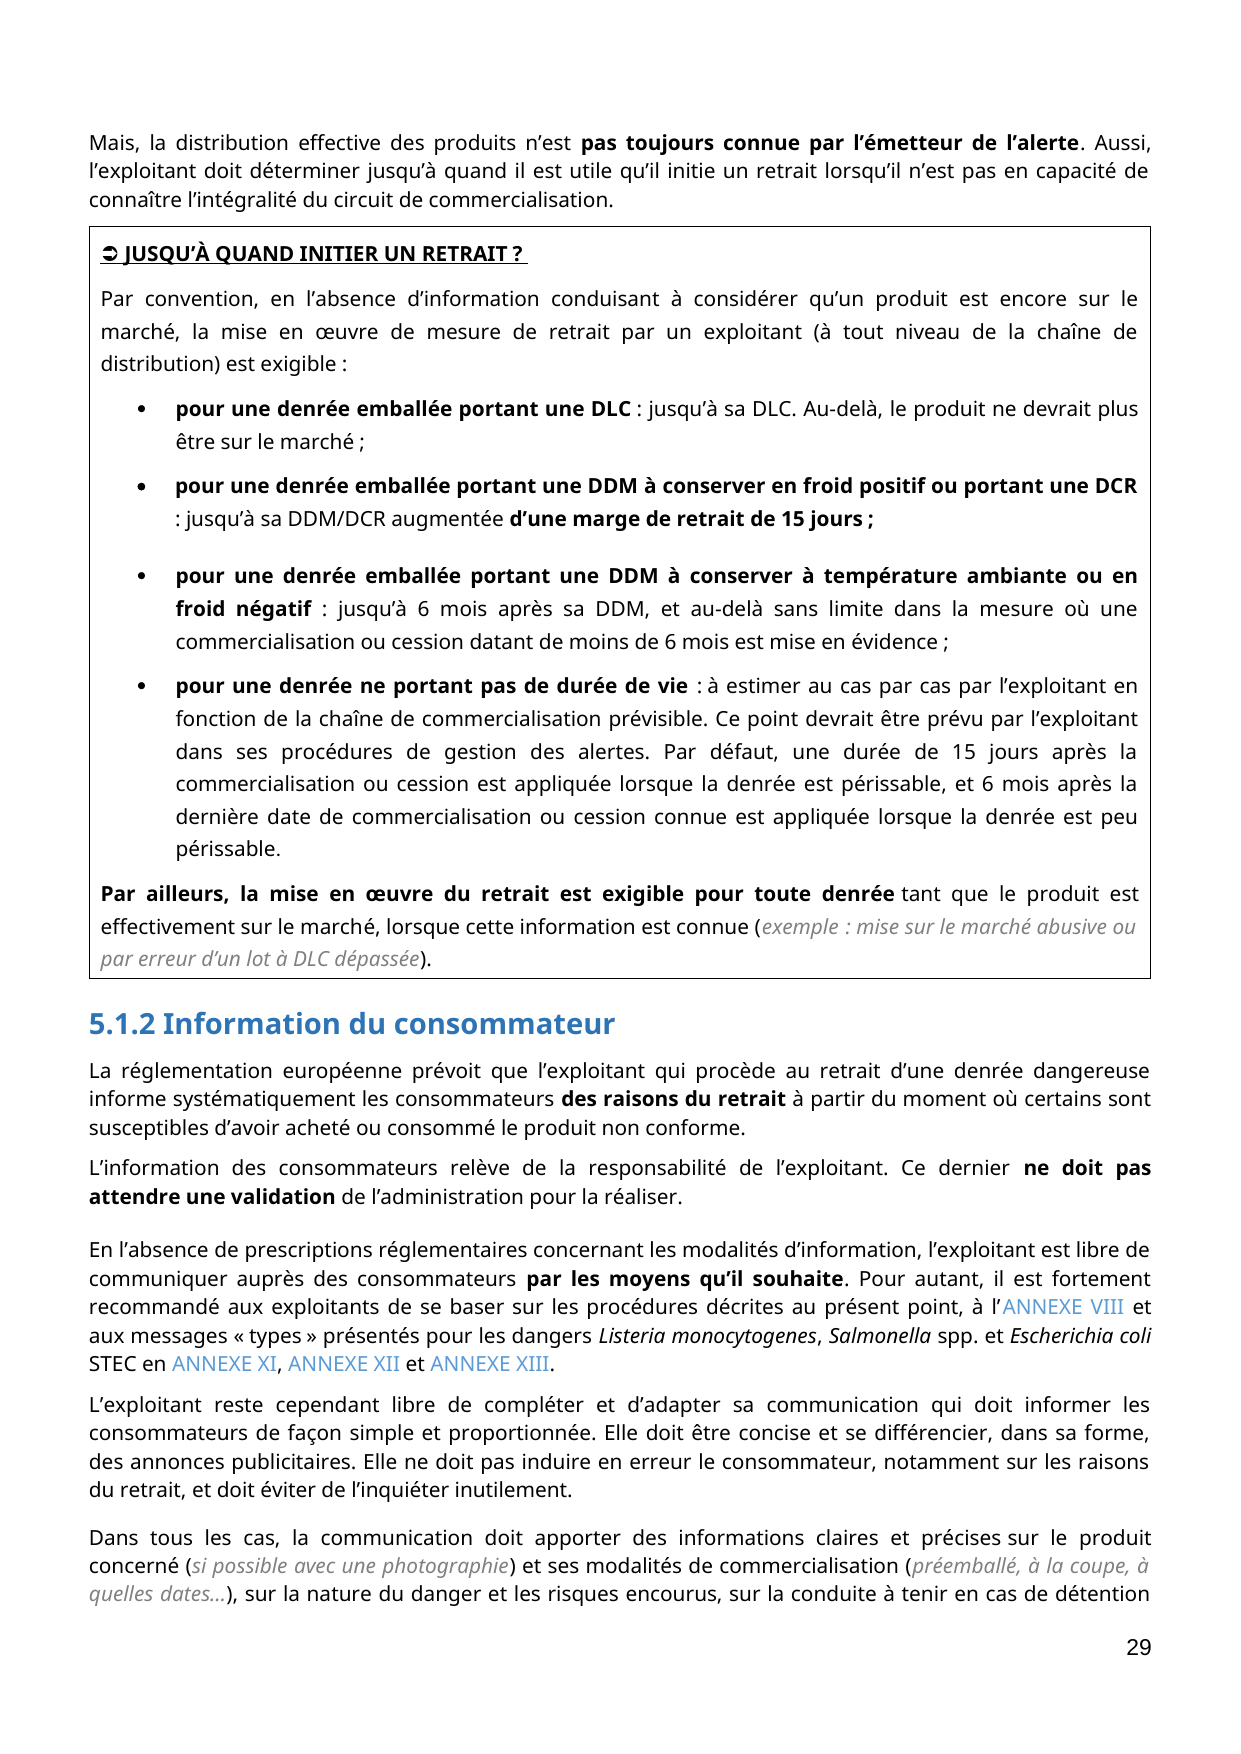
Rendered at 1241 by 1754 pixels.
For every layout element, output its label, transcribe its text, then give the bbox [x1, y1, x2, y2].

text La réglementation européenne prévoit que l’exploitant qui procède au retrait d’une denrée dangereuse informe systématiquement les consommateurs des raisons du retrait à partir du moment où certains sont susceptibles d’avoir acheté ou consommé le produit non conforme. [89, 1056, 1152, 1141]
text En l’absence de prescriptions réglementaires concernant les modalités d’information, l’exploitant est libre de communiquer auprès des consommateurs par les moyens qu’il souhaite. Pour autant, il est fortement recommandé aux exploitants de se baser sur les procédures décrites au présent point, à l’ANNEXE VIII et aux messages « types » présentés pour les dangers Listeria monocytogenes, Salmonella spp. et Escherichia coli STEC en ANNEXE XI, ANNEXE XII et ANNEXE XIII. [89, 1235, 1152, 1378]
table_cell pour une denrée ne portant pas de durée de vie : à estimer au cas par cas par l’exploitant en fonction de la chaîne de commercialisation prévisible. Ce point devrait être prévu par l’exploitant dans ses procédures de gestion des alertes. Par défaut, une durée de 15 jours après la commercialisation ou cession est appliquée lorsque la denrée est périssable, et 6 mois après la dernière date de commercialisation ou cession connue est appliquée lorsque la denrée est peu périssable. [90, 659, 1150, 867]
table_cell pour une denrée emballée portant une DLC : jusqu’à sa DLC. Au-delà, le produit ne devrait plus être sur le marché ; [90, 382, 1150, 459]
table_cell pour une denrée emballée portant une DDM à conserver en froid positif ou portant une DCR : jusqu’à sa DDM/DCR augmentée d’une marge de retrait de 15 jours ; [90, 459, 1150, 549]
table_cell Par convention, en l’absence d’information conduisant à considérer qu’un produit est encore sur le marché, la mise en œuvre de mesure de retrait par un exploitant (à tout niveau de la chaîne de distribution) est exigible : [90, 272, 1150, 382]
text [89, 1523, 1152, 1608]
text Mais, la distribution effective des produits n’est pas toujours connue par l’émetteur de l’alerte. Aussi, l’exploitant doit déterminer jusqu’à quand il est utile qu’il initie un retrait lorsqu’il n’est pas en capacité de connaître l’intégralité du circuit de commercialisation. [89, 128, 1152, 213]
table_header JUSQU’À QUAND INITIER UN RETRAIT ? [90, 227, 1150, 272]
table_cell Par ailleurs, la mise en œuvre du retrait est exigible pour toute denrée tant que le produit est effectivement sur le marché, lorsque cette information est connue (exemple : mise sur le marché abusive ou par erreur d’un lot à DLC dépassée). [90, 867, 1150, 977]
subtitle 5.1.2 Information du consommateur [89, 1003, 1152, 1043]
text L’exploitant reste cependant libre de compléter et d’adapter sa communication qui doit informer les consommateurs de façon simple et proportionnée. Elle doit être concise et se différencier, dans sa forme, des annonces publicitaires. Elle ne doit pas induire en erreur le consommateur, notamment sur les raisons du retrait, et doit éviter de l’inquiéter inutilement. [89, 1390, 1152, 1504]
table_cell pour une denrée emballée portant une DDM à conserver à température ambiante ou en froid négatif : jusqu’à 6 mois après sa DDM, et au-delà sans limite dans la mesure où une commercialisation ou cession datant de moins de 6 mois est mise en évidence ; [90, 549, 1150, 659]
text L’information des consommateurs relève de la responsabilité de l’exploitant. Ce dernier ne doit pas attendre une validation de l’administration pour la réaliser. [89, 1153, 1152, 1210]
